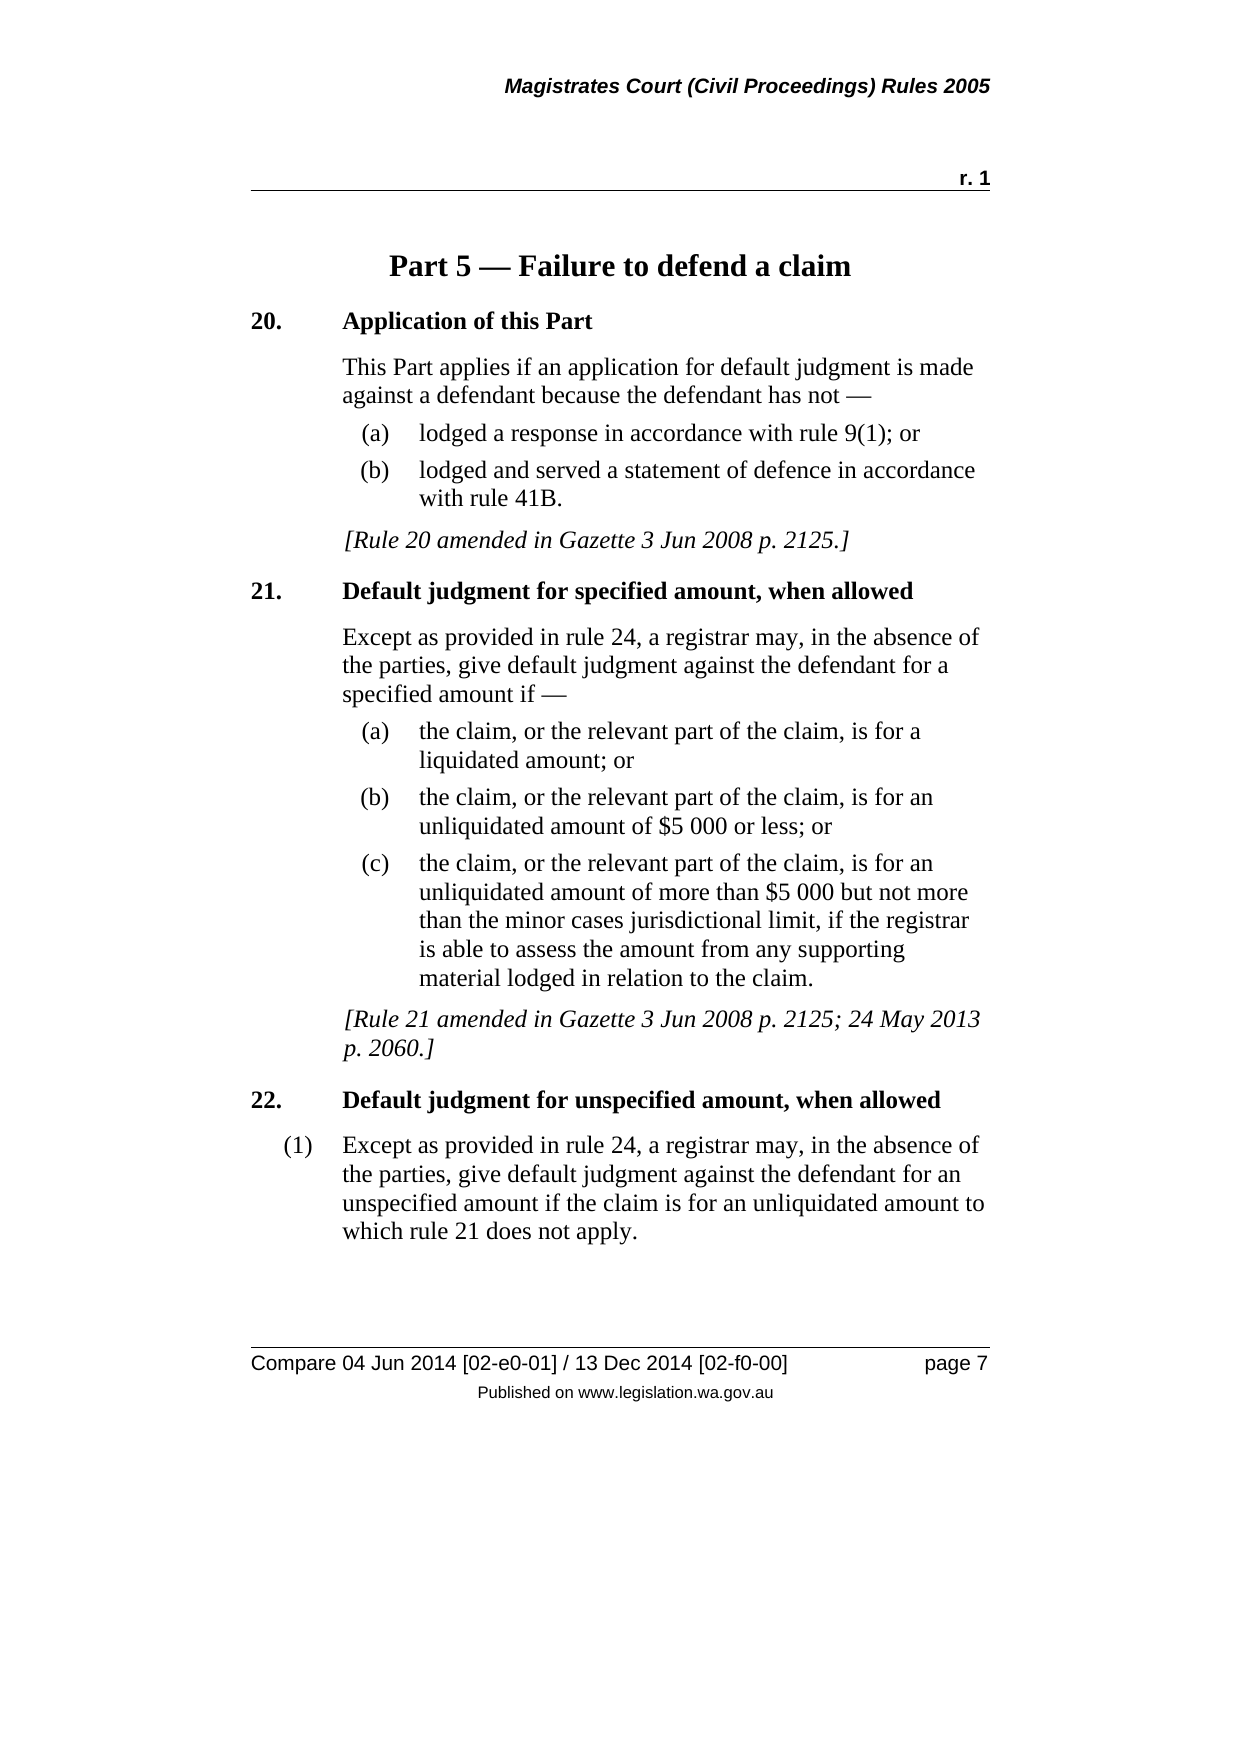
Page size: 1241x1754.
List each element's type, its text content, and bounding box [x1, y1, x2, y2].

text [Rule 20 amended in Gazette 3 Jun 2008 p. 2125.] [251, 525, 990, 553]
text This Part applies if an application for default judgment is made against a defendant because the defendant has not — [251, 352, 990, 409]
text (a) the claim, or the relevant part of the claim, is for a liquidated amount; or [251, 716, 990, 774]
text (1) Except as provided in rule 24, a registrar may, in the absence of the parties, give default judgment against the defendant for an unspecified amount if the claim is for an unliquidated amount to which rule 21 does not apply. [251, 1130, 990, 1245]
subtitle 21. Default judgment for specified amount, when allowed [251, 576, 990, 605]
text (b) the claim, or the relevant part of the claim, is for an unliquidated amount of $5 000 or less; or [251, 782, 990, 840]
text (a) lodged a response in accordance with rule 9(1); or [251, 418, 990, 446]
subtitle 20. Application of this Part [251, 306, 990, 335]
text [Rule 21 amended in Gazette 3 Jun 2008 p. 2125; 24 May 2013 p. 2060.] [251, 1004, 990, 1062]
text Except as provided in rule 24, a registrar may, in the absence of the parties, give default judgment against the defendant for a specified amount if — [251, 622, 990, 708]
subtitle 22. Default judgment for unspecified amount, when allowed [251, 1085, 990, 1113]
text (b) lodged and served a statement of defence in accordance with rule 41B. [251, 455, 990, 512]
text (c) the claim, or the relevant part of the claim, is for an unliquidated amount of more than $5 000 but not more than the minor cases jurisdictional limit, if the registrar is able to assess the amount from any supporting material lodged in relation to the claim. [251, 848, 990, 992]
subtitle Part 5 — Failure to defend a claim [251, 247, 990, 283]
